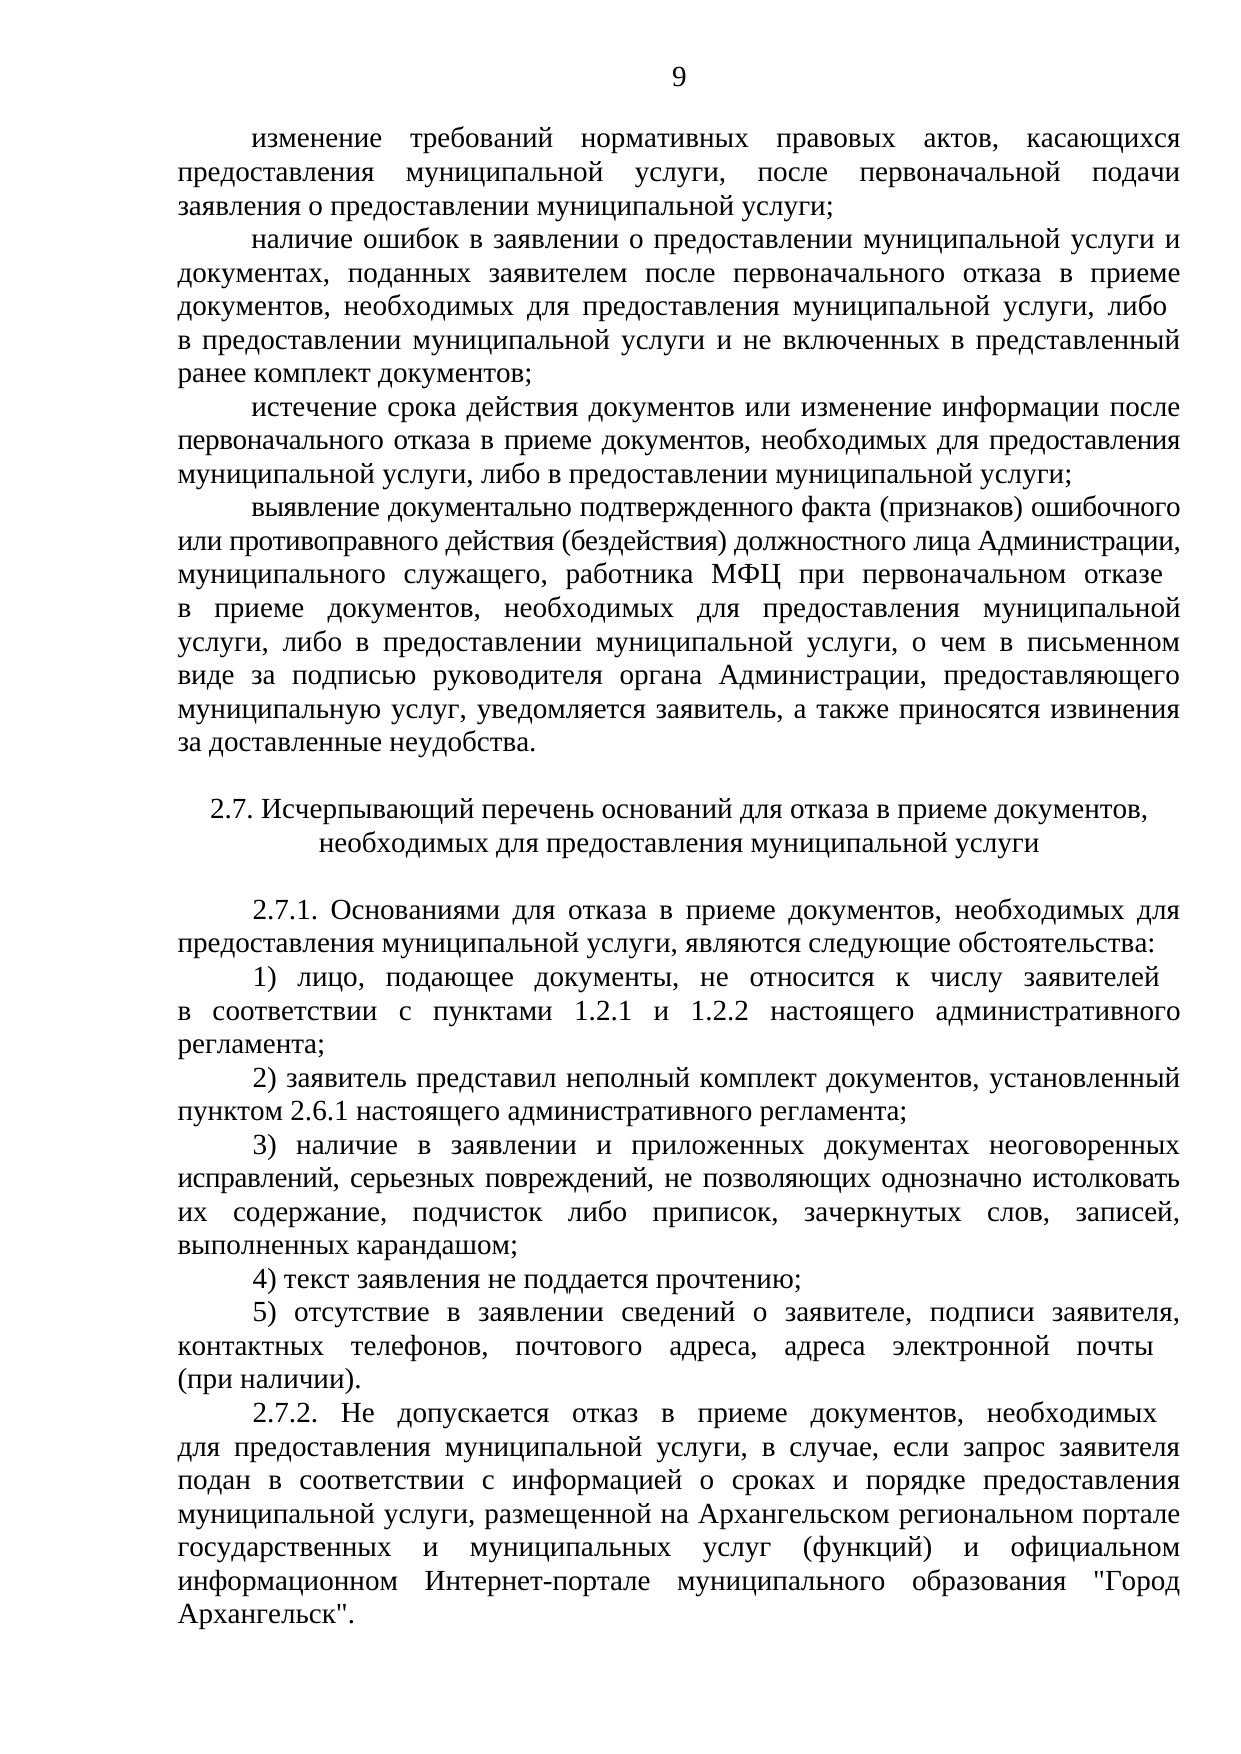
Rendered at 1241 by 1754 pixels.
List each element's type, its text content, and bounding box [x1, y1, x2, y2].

text 4) текст заявления не поддается прочтению; [177, 1261, 1181, 1294]
text 2.7.2. Не допускается отказ в приеме документов, необходимых для предоставления муниципальной услуги, в случае, если запрос заявителя подан в соответствии с информацией о сроках и порядке предоставления муниципальной услуги, размещенной на Архангельском региональном портале государственных и муниципальных услуг (функций) и официальном информационном Интернет-портале муниципального образования "Город Архангельск". [177, 1395, 1181, 1630]
text истечение срока действия документов или изменение информации после первоначального отказа в приеме документов, необходимых для предоставления муниципальной услуги, либо в предоставлении муниципальной услуги; [177, 389, 1181, 489]
text 1) лицо, подающее документы, не относится к числу заявителей в соответствии с пунктами 1.2.1 и 1.2.2 настоящего административного регламента; [177, 959, 1181, 1060]
text 2.7.1. Основаниями для отказа в приеме документов, необходимых для предоставления муниципальной услуги, являются следующие обстоятельства: [177, 892, 1181, 959]
text наличие ошибок в заявлении о предоставлении муниципальной услуги и документах, поданных заявителем после первоначального отказа в приеме документов, необходимых для предоставления муниципальной услуги, либо в предоставлении муниципальной услуги и не включенных в представленный ранее комплект документов; [177, 221, 1181, 389]
text 2.7. Исчерпывающий перечень оснований для отказа в приеме документов, необходимых для предоставления муниципальной услуги [177, 791, 1181, 858]
text 2) заявитель представил неполный комплект документов, установленный пунктом 2.6.1 настоящего административного регламента; [177, 1060, 1181, 1127]
text 5) отсутствие в заявлении сведений о заявителе, подписи заявителя, контактных телефонов, почтового адреса, адреса электронной почты (при наличии). [177, 1294, 1181, 1395]
text выявление документально подтвержденного факта (признаков) ошибочного или противоправного действия (бездействия) должностного лица Администрации, муниципального служащего, работника МФЦ при первоначальном отказе в приеме документов, необходимых для предоставления муниципальной услуги, либо в предоставлении муниципальной услуги, о чем в письменном виде за подписью руководителя органа Администрации, предоставляющего муниципальную услуг, уведомляется заявитель, а также приносятся извинения за доставленные неудобства. [177, 489, 1181, 758]
text изменение требований нормативных правовых актов, касающихся предоставления муниципальной услуги, после первоначальной подачи заявления о предоставлении муниципальной услуги; [177, 121, 1181, 221]
text 3) наличие в заявлении и приложенных документах неоговоренных исправлений, серьезных повреждений, не позволяющих однозначно истолковать их содержание, подчисток либо приписок, зачеркнутых слов, записей, выполненных карандашом; [177, 1127, 1181, 1261]
